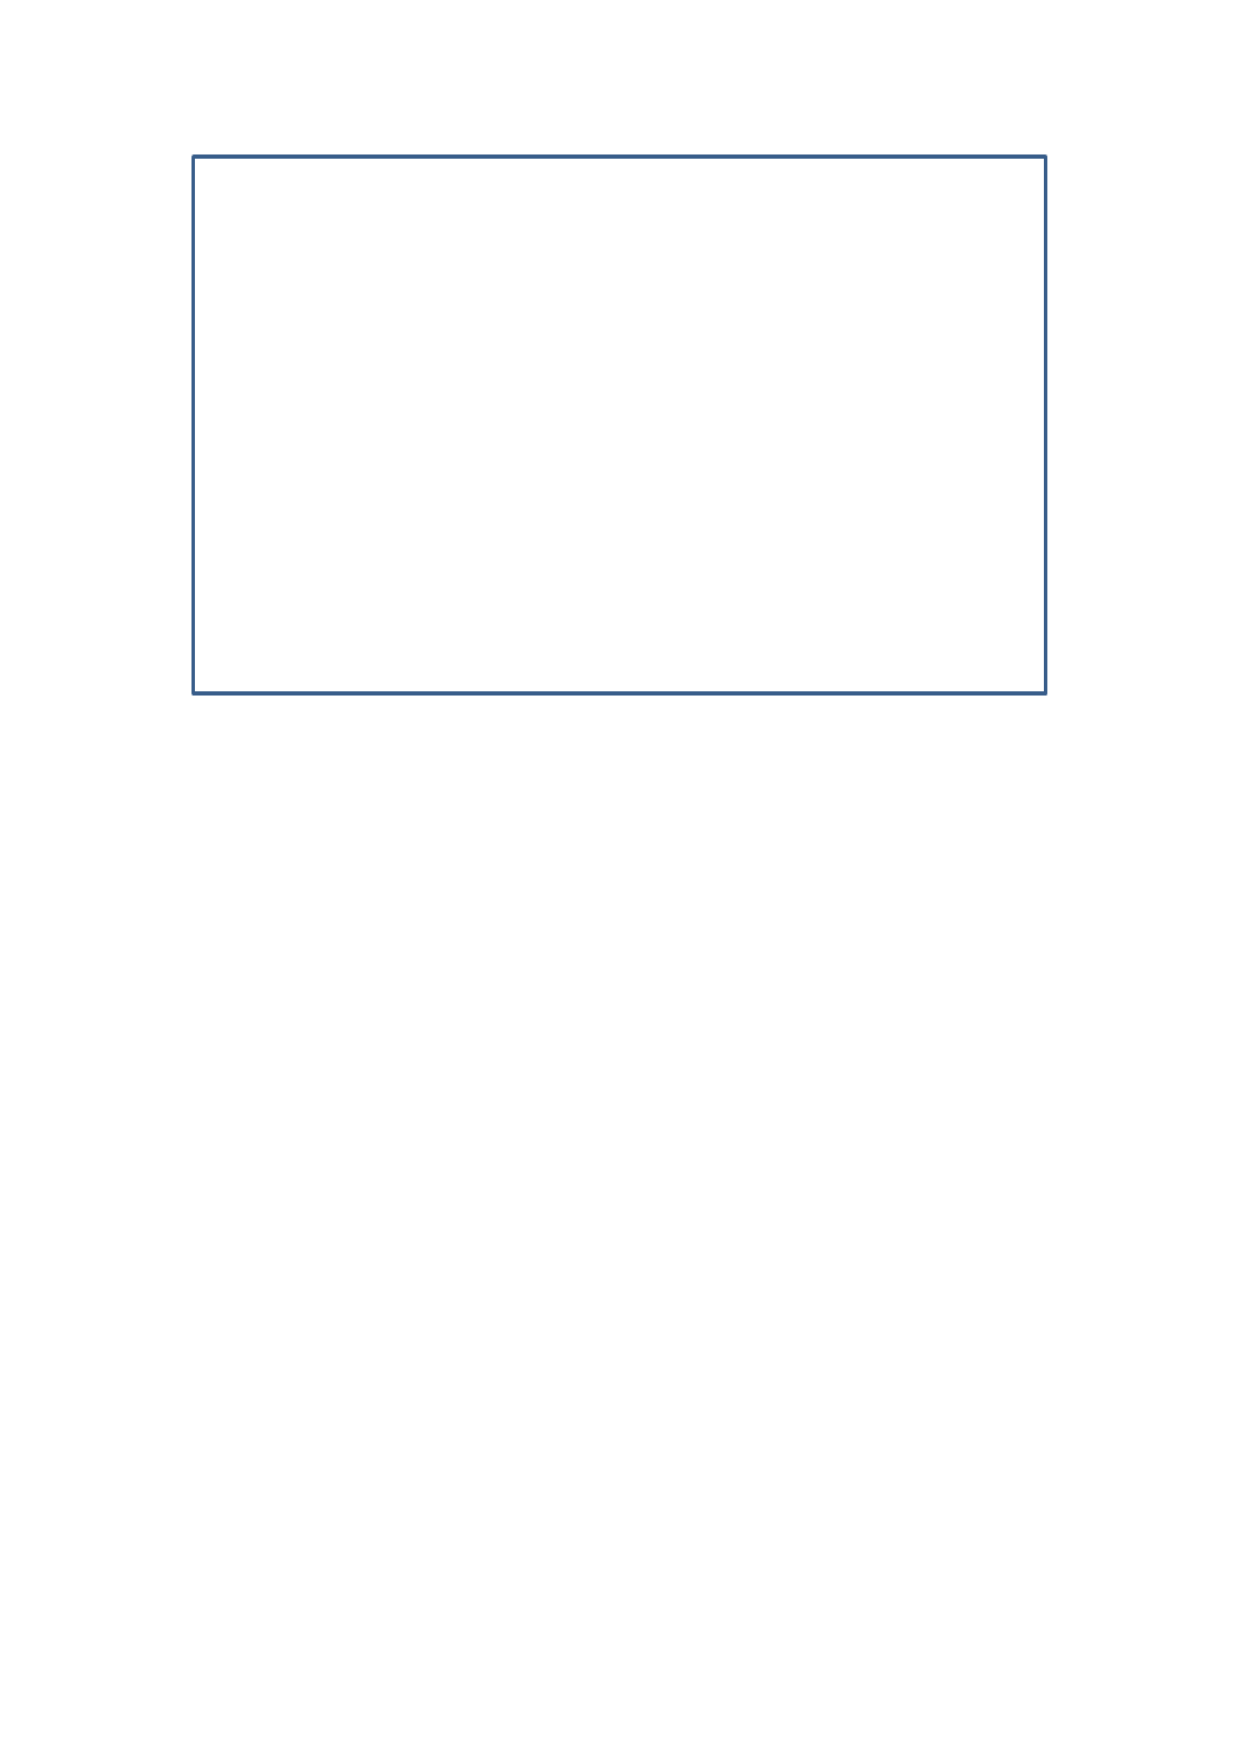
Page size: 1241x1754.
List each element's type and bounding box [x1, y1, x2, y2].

picture [187, 150, 1052, 700]
